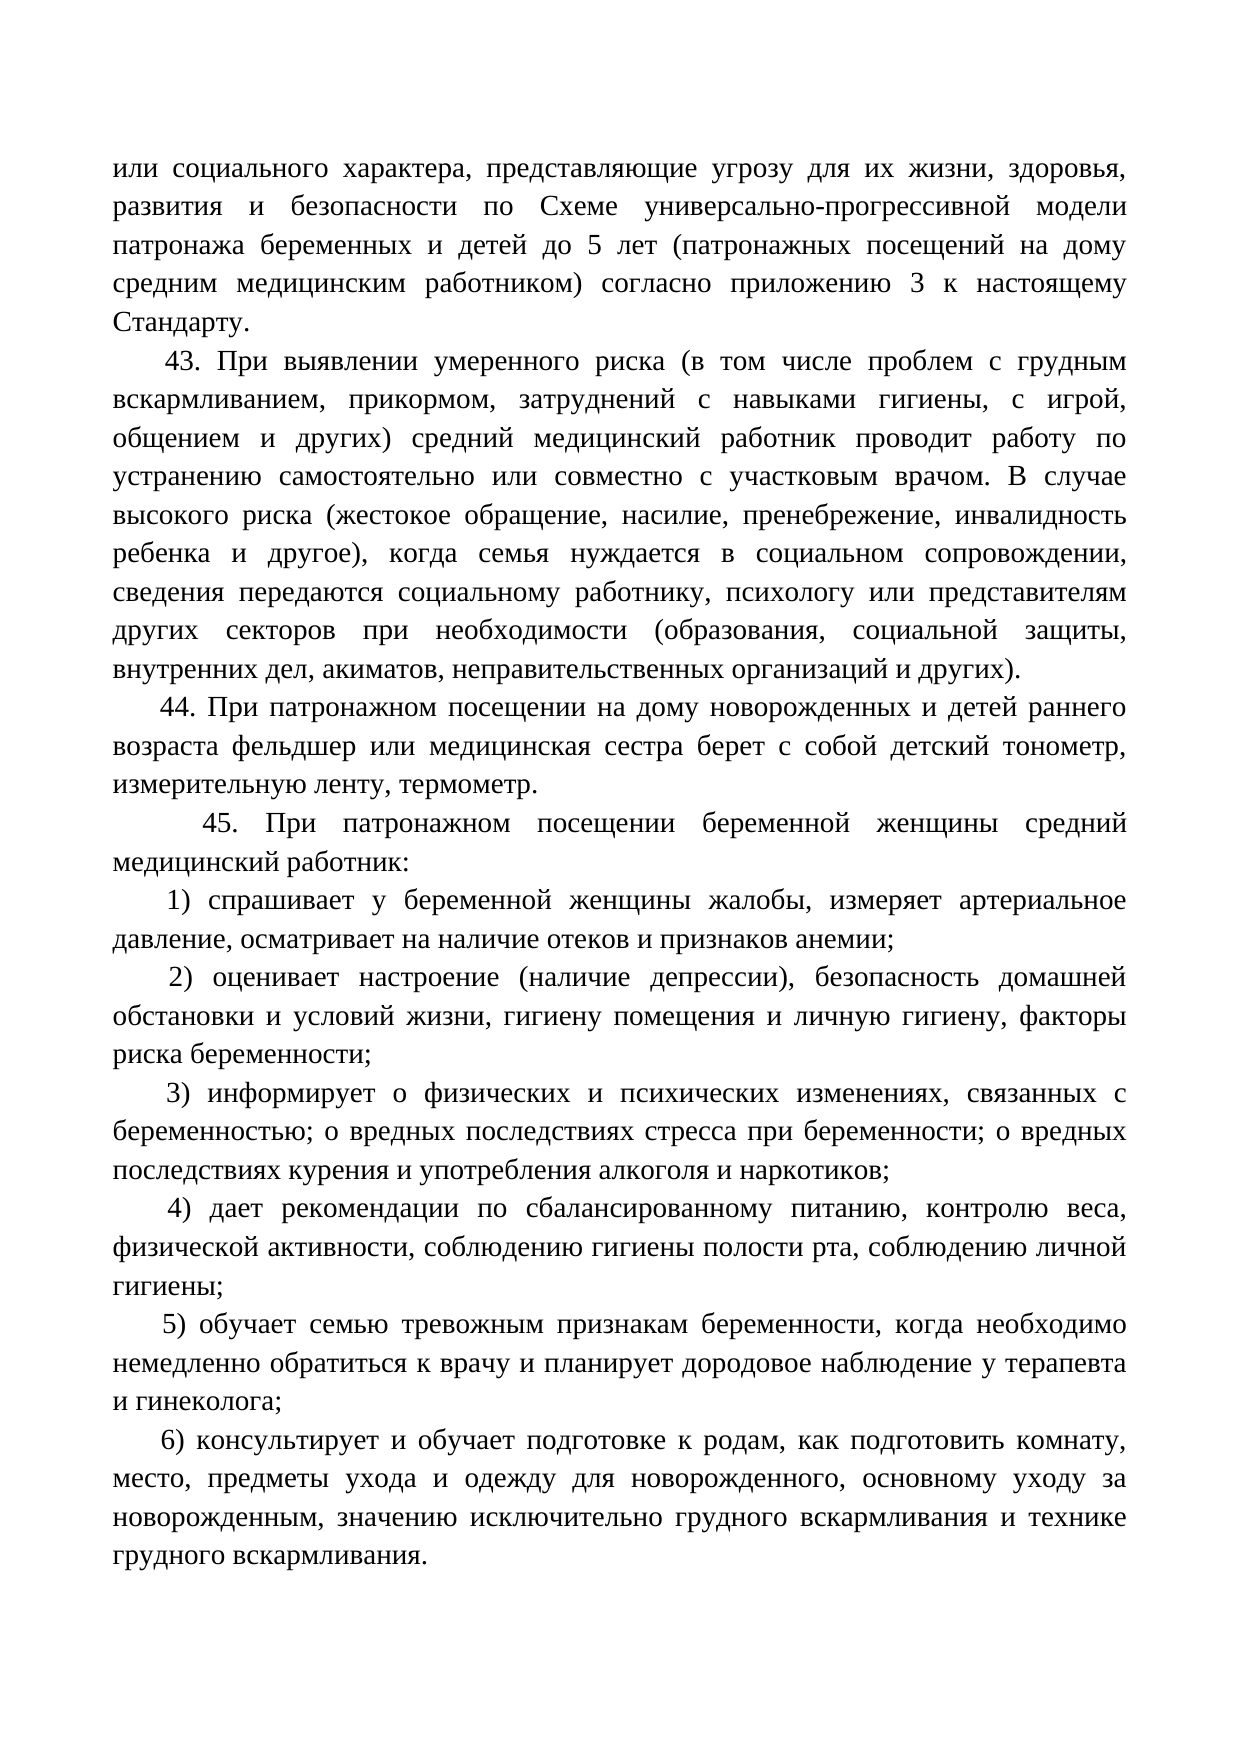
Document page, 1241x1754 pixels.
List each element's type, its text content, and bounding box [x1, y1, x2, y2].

text 1) спрашивает у беременной женщины жалобы, измеряет артериальное давление, осматривает на наличие отеков и признаков анемии; [112, 882, 1128, 954]
text 43. При выявлении умеренного риска (в том числе проблем с грудным вскармливанием, прикормом, затруднений с навыками гигиены, с игрой, общением и других) средний медицинский работник проводит работу по устранению самостоятельно или совместно с участковым врачом. В случае высокого риска (жестокое обращение, насилие, пренебрежение, инвалидность ребенка и другое), когда семья нуждается в социальном сопровождении, сведения передаются социальному работнику, психологу или представителям других секторов при необходимости (образования, социальной защиты, внутренних дел, акиматов, неправительственных организаций и других). [112, 343, 1128, 684]
text 5) обучает семью тревожным признакам беременности, когда необходимо немедленно обратиться к врачу и планирует дородовое наблюдение у терапевта и гинеколога; [112, 1306, 1128, 1417]
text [112, 150, 1128, 338]
text 6) консультирует и обучает подготовке к родам, как подготовить комнату, место, предметы ухода и одежду для новорожденного, основному уходу за новорожденным, значению исключительно грудного вскармливания и технике грудного вскармливания. [112, 1422, 1128, 1571]
text 45. При патронажном посещении беременной женщины средний медицинский работник: [112, 805, 1128, 877]
text 3) информирует о физических и психических изменениях, связанных с беременностью; о вредных последствиях стресса при беременности; о вредных последствиях курения и употребления алкоголя и наркотиков; [112, 1075, 1128, 1186]
text 2) оценивает настроение (наличие депрессии), безопасность домашней обстановки и условий жизни, гигиену помещения и личную гигиену, факторы риска беременности; [112, 959, 1128, 1070]
text 4) дает рекомендации по сбалансированному питанию, контролю веса, физической активности, соблюдению гигиены полости рта, соблюдению личной гигиены; [112, 1191, 1128, 1301]
text 44. При патронажном посещении на дому новорожденных и детей раннего возраста фельдшер или медицинская сестра берет с собой детский тонометр, измерительную ленту, термометр. [112, 689, 1128, 800]
